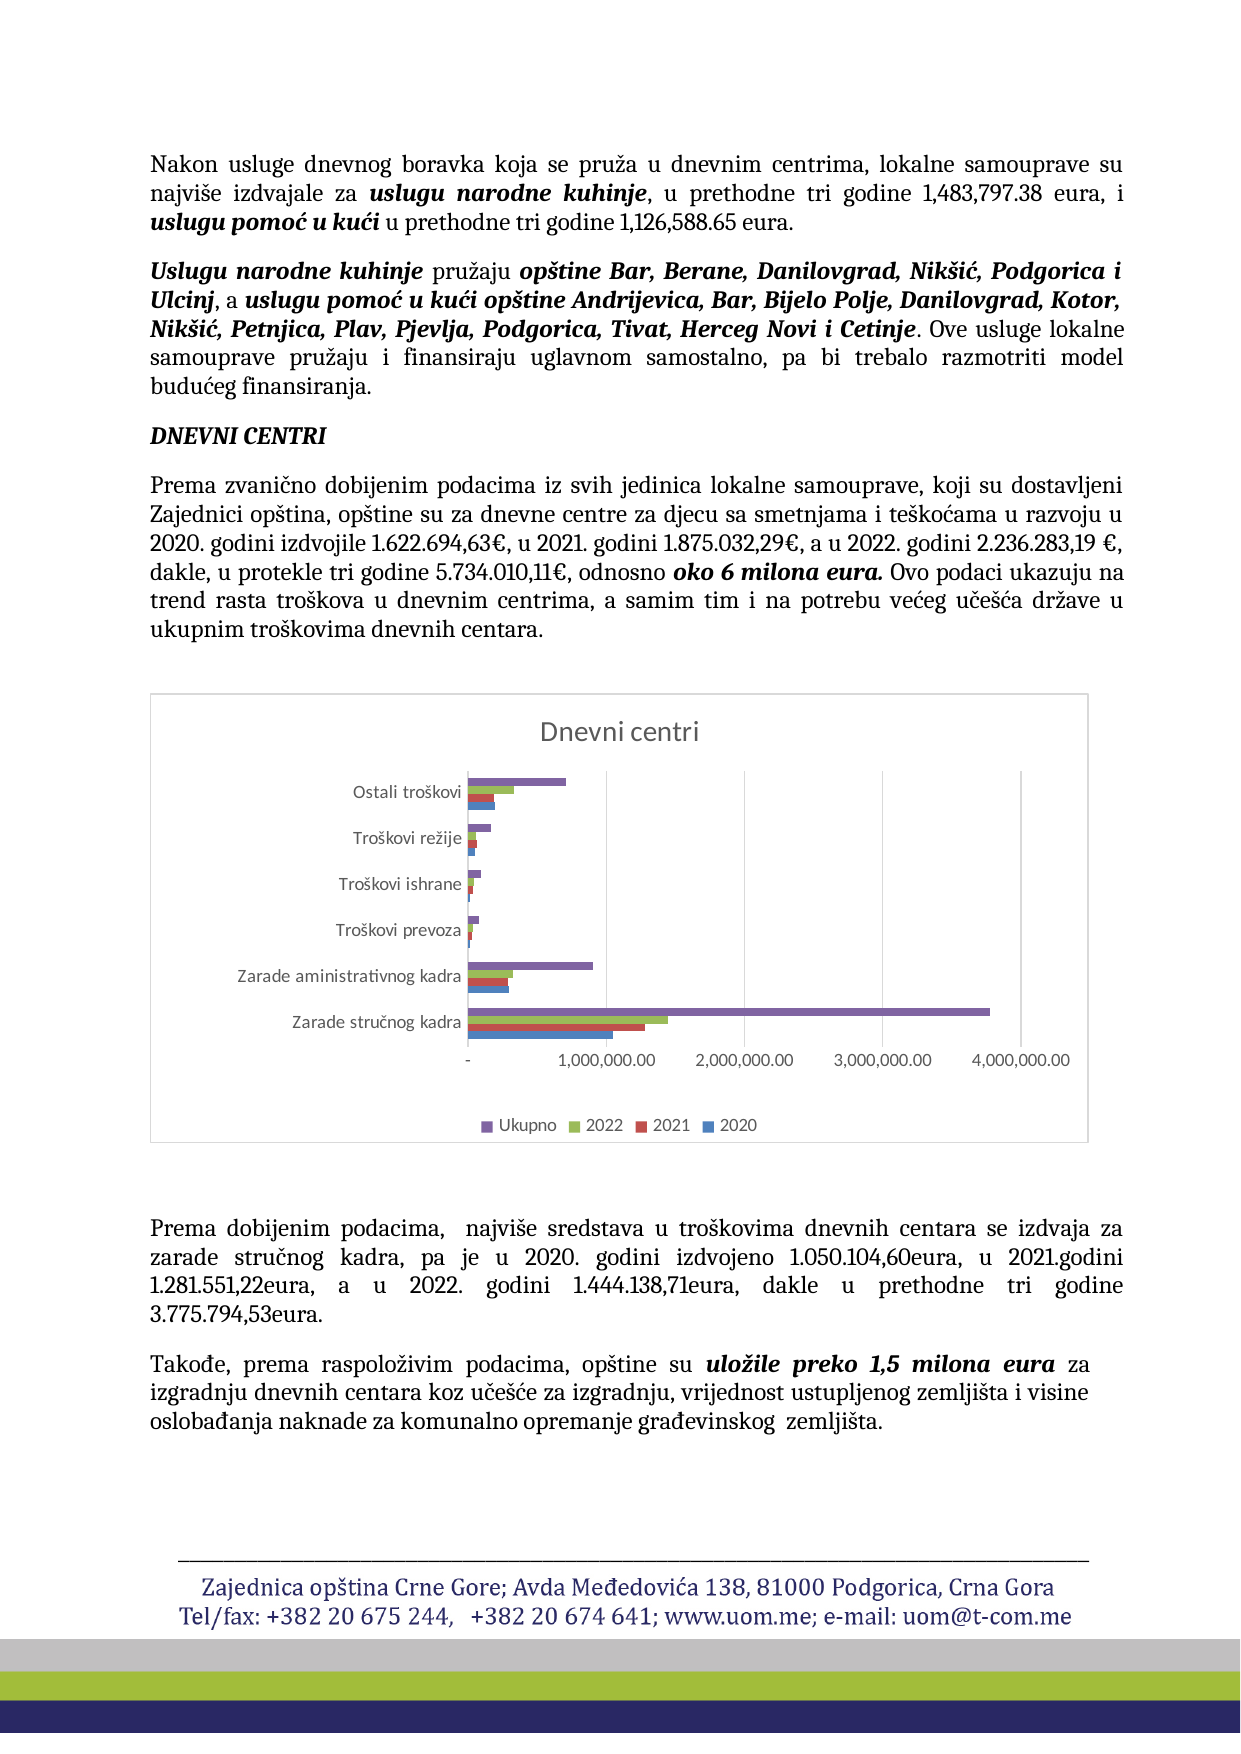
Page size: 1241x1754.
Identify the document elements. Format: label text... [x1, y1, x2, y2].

text DNEVNI CENTRI [150, 422, 1125, 450]
text Takođe, prema raspoloživim podacima, opštine su uložile preko 1,5 milona eura za izgradnju dnevnih centara koz učešće za izgradnju, vrijednost ustupljenog zemljišta i visine oslobađanja naknade za komunalno opremanje građevinskog zemljišta. [150, 1349, 1090, 1436]
text Prema dobijenim podacima, najviše sredstava u troškovima dnevnih centara se izdvaja za zarade stručnog kadra, pa je u 2020. godini izdvojeno 1.050.104,60eura, u 2021.godini 1.281.551,22eura, a u 2022. godini 1.444.138,71eura, dakle u prethodne tri godine 3.775.794,53eura. [150, 1214, 1125, 1329]
picture [0, 1569, 1241, 1733]
text Prema zvanično dobijenim podacima iz svih jedinica lokalne samouprave, koji su dostavljeni Zajednici opština, opštine su za dnevne centre za djecu sa smetnjama i teškoćama u razvoju u 2020. godini izdvojile 1.622.694,63€, u 2021. godini 1.875.032,29€, a u 2022. godini 2.236.283,19 €, dakle, u protekle tri godine 5.734.010,11€, odnosno oko 6 milona eura. Ovo podaci ukazuju na trend rasta troškova u dnevnim centrima, a samim tim i na potrebu većeg učešća države u ukupnim troškovima dnevnih centara. [150, 471, 1125, 644]
text Uslugu narodne kuhinje pružaju opštine Bar, Berane, Danilovgrad, Nikšić, Podgorica i Ulcinj, a uslugu pomoć u kući opštine Andrijevica, Bar, Bijelo Polje, Danilovgrad, Kotor, Nikšić, Petnjica, Plav, Pjevlja, Podgorica, Tivat, Herceg Novi i Cetinje. Ove usluge lokalne samouprave pružaju i finansiraju uglavnom samostalno, pa bi trebalo razmotriti model budućeg finansiranja. [150, 257, 1125, 401]
text Nakon usluge dnevnog boravka koja se pruža u dnevnim centrima, lokalne samouprave su najviše izdvajale za uslugu narodne kuhinje, u prethodne tri godine 1,483,797.38 eura, i uslugu pomoć u kući u prethodne tri godine 1,126,588.65 eura. [150, 150, 1125, 236]
